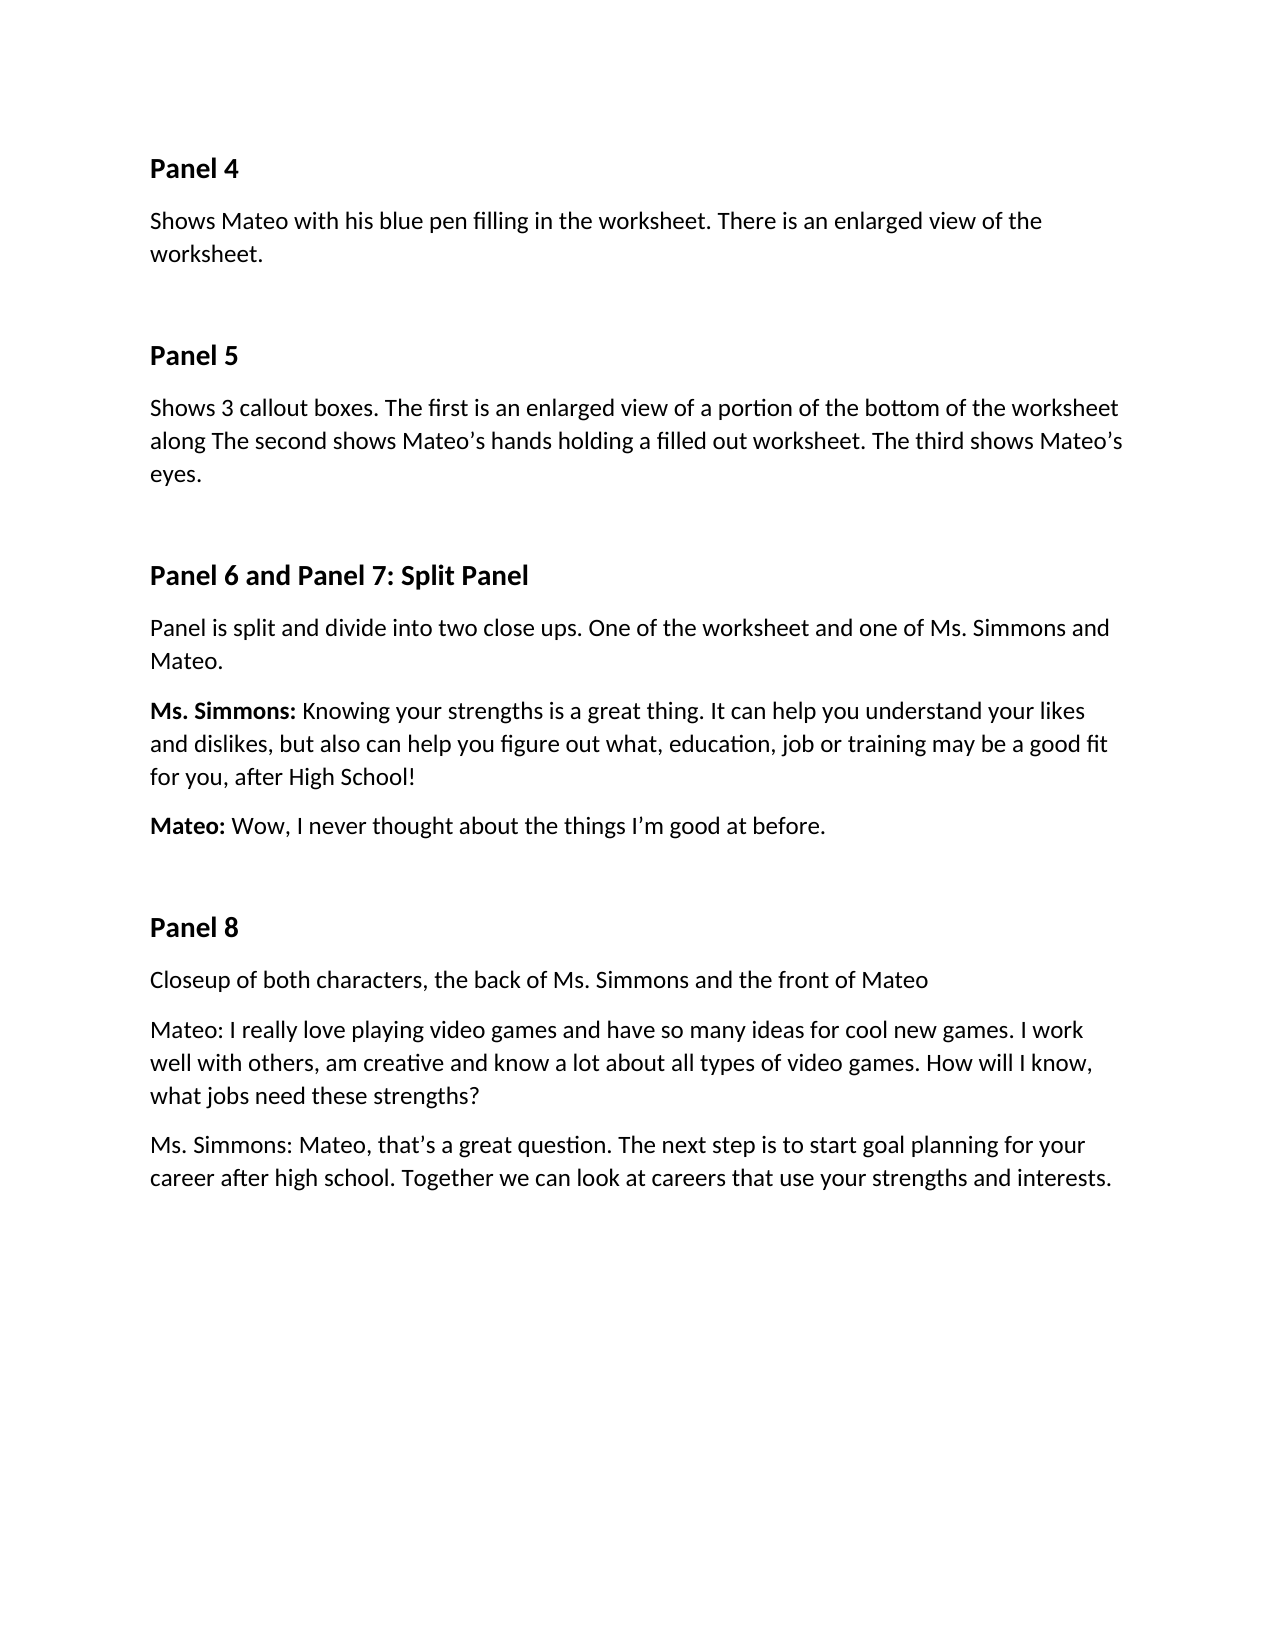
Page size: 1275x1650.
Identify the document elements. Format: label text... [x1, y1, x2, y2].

text Shows 3 callout boxes. The first is an enlarged view of a portion of the bottom of the worksheet along The second shows Mateo’s hands holding a filled out worksheet. The third shows Mateo’s eyes. [150, 392, 1125, 489]
text Shows Mateo with his blue pen filling in the worksheet. There is an enlarged view of the worksheet. [150, 205, 1125, 268]
text Mateo: Wow, I never thought about the things I’m good at before. [150, 810, 1125, 841]
text Closeup of both characters, the back of Ms. Simmons and the front of Mateo [150, 964, 1125, 995]
text Panel 4 [150, 150, 1125, 186]
text Panel is split and divide into two close ups. One of the worksheet and one of Ms. Simmons and Mateo. [150, 612, 1125, 676]
text Panel 5 [150, 337, 1125, 373]
text Ms. Simmons: Mateo, that’s a great question. The next step is to start goal planning for your career after high school. Together we can look at careers that use your strengths and interests. [150, 1129, 1125, 1193]
text Mateo: I really love playing video games and have so many ideas for cool new games. I work well with others, am creative and know a lot about all types of video games. How will I know, what jobs need these strengths? [150, 1014, 1125, 1111]
text Panel 6 and Panel 7: Split Panel [150, 557, 1125, 593]
text Ms. Simmons: Knowing your strengths is a great thing. It can help you understand your likes and dislikes, but also can help you figure out what, education, job or training may be a good fit for you, after High School! [150, 695, 1125, 791]
text Panel 8 [150, 909, 1125, 945]
